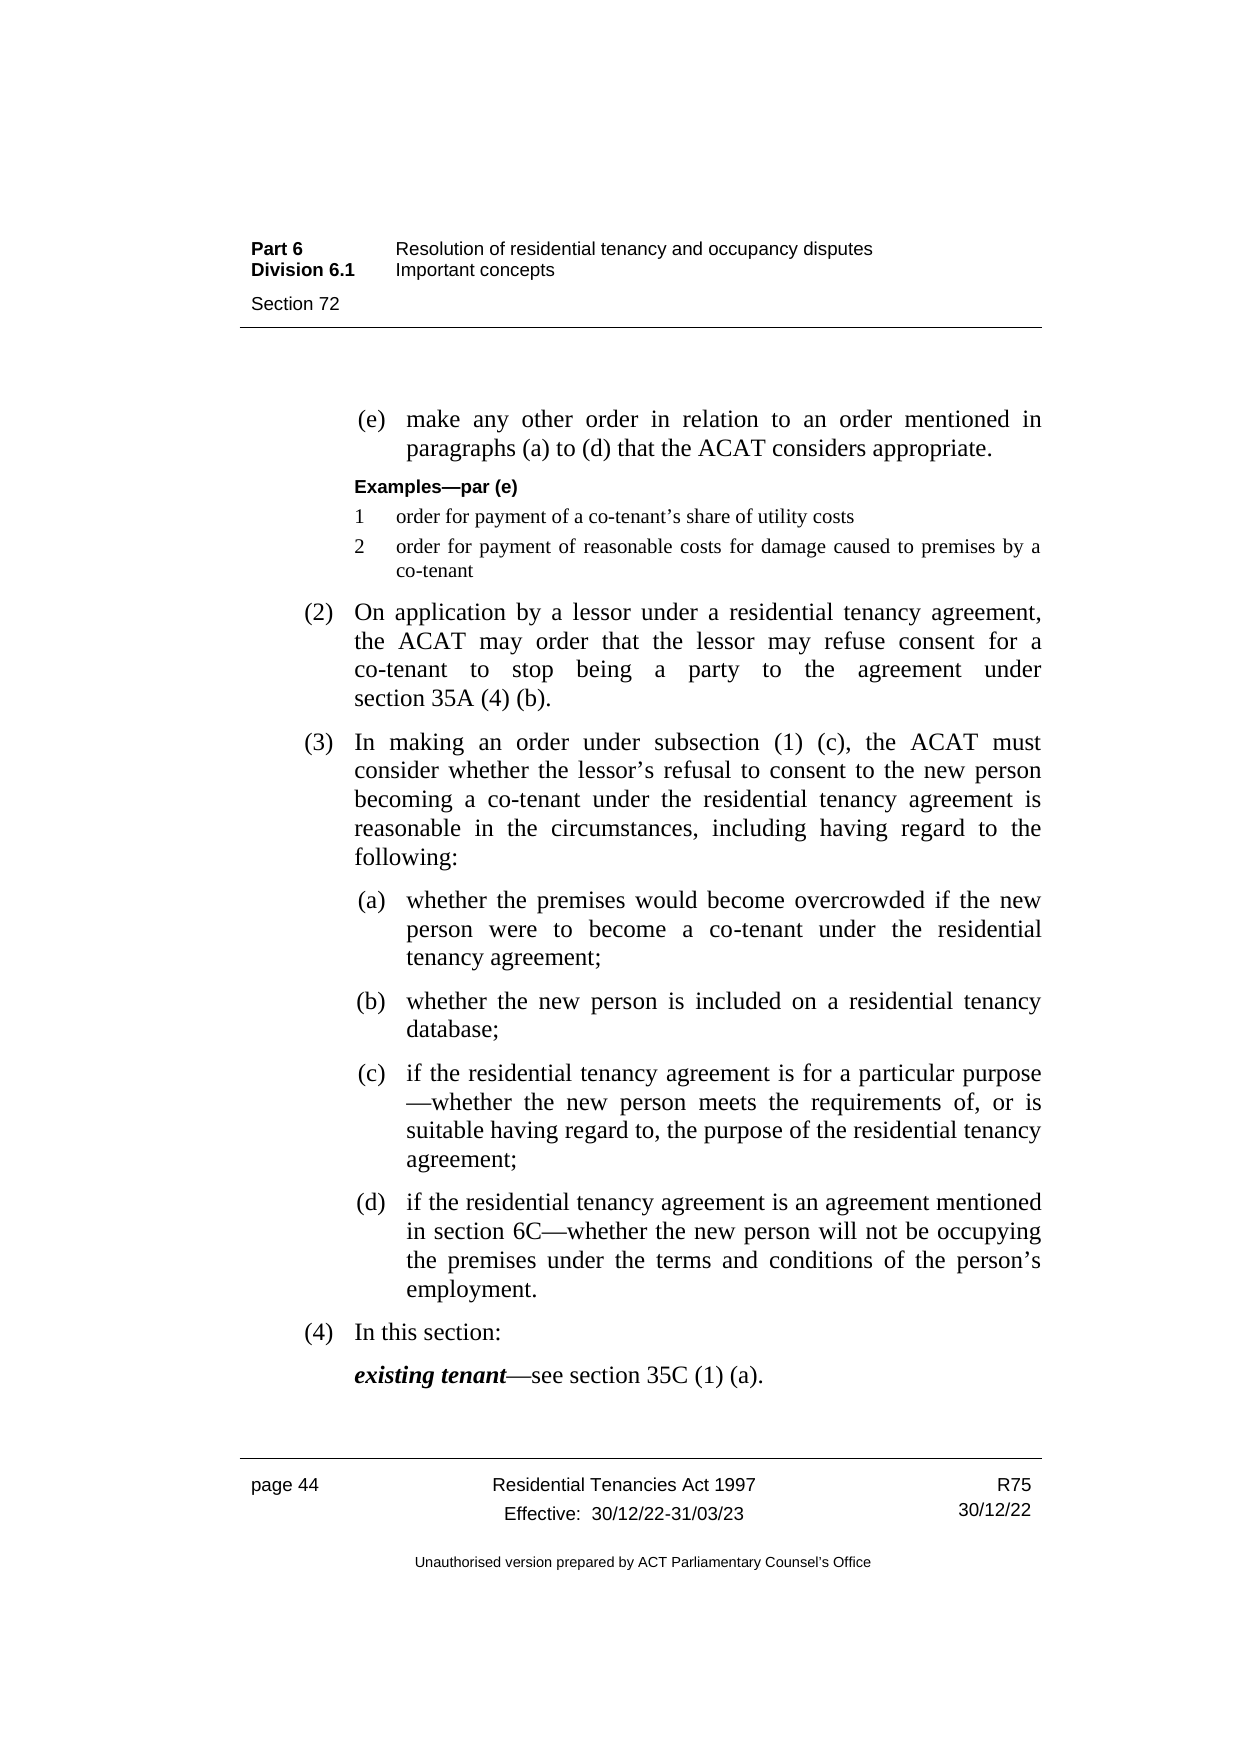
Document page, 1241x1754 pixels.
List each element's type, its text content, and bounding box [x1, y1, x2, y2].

text (d) if the residential tenancy agreement is an agreement mentioned in section 6C—whether the new person will not be occupying the premises under the terms and conditions of the person’s employment. [239, 1187, 1042, 1302]
text (c) if the residential tenancy agreement is for a particular purpose—whether the new person meets the requirements of, or is suitable having regard to, the purpose of the residential tenancy agreement; [239, 1058, 1042, 1173]
text (e) make any other order in relation to an order mentioned in paragraphs (a) to (d) that the ACAT considers appropriate. [239, 404, 1042, 462]
text (b) whether the new person is included on a residential tenancy database; [239, 986, 1042, 1043]
text (3) In making an order under subsection (1) (c), the ACAT must consider whether the lessor’s refusal to consent to the new person becoming a co-tenant under the residential tenancy agreement is reasonable in the circumstances, including having regard to the following: [239, 727, 1042, 870]
text existing tenant—see section 35C (1) (a). [354, 1360, 1042, 1389]
text Examples—par (e) [354, 476, 1042, 498]
text 2 order for payment of reasonable costs for damage caused to premises by a co-tenant [354, 534, 1042, 582]
text (4) In this section: [239, 1317, 1042, 1346]
text 1 order for payment of a co-tenant’s share of utility costs [354, 504, 1042, 528]
text (a) whether the premises would become overcrowded if the new person were to become a co-tenant under the residential tenancy agreement; [239, 885, 1042, 971]
text (2) On application by a lessor under a residential tenancy agreement, the ACAT may order that the lessor may refuse consent for a co-tenant to stop being a party to the agreement under section 35A (4) (b). [239, 597, 1042, 712]
